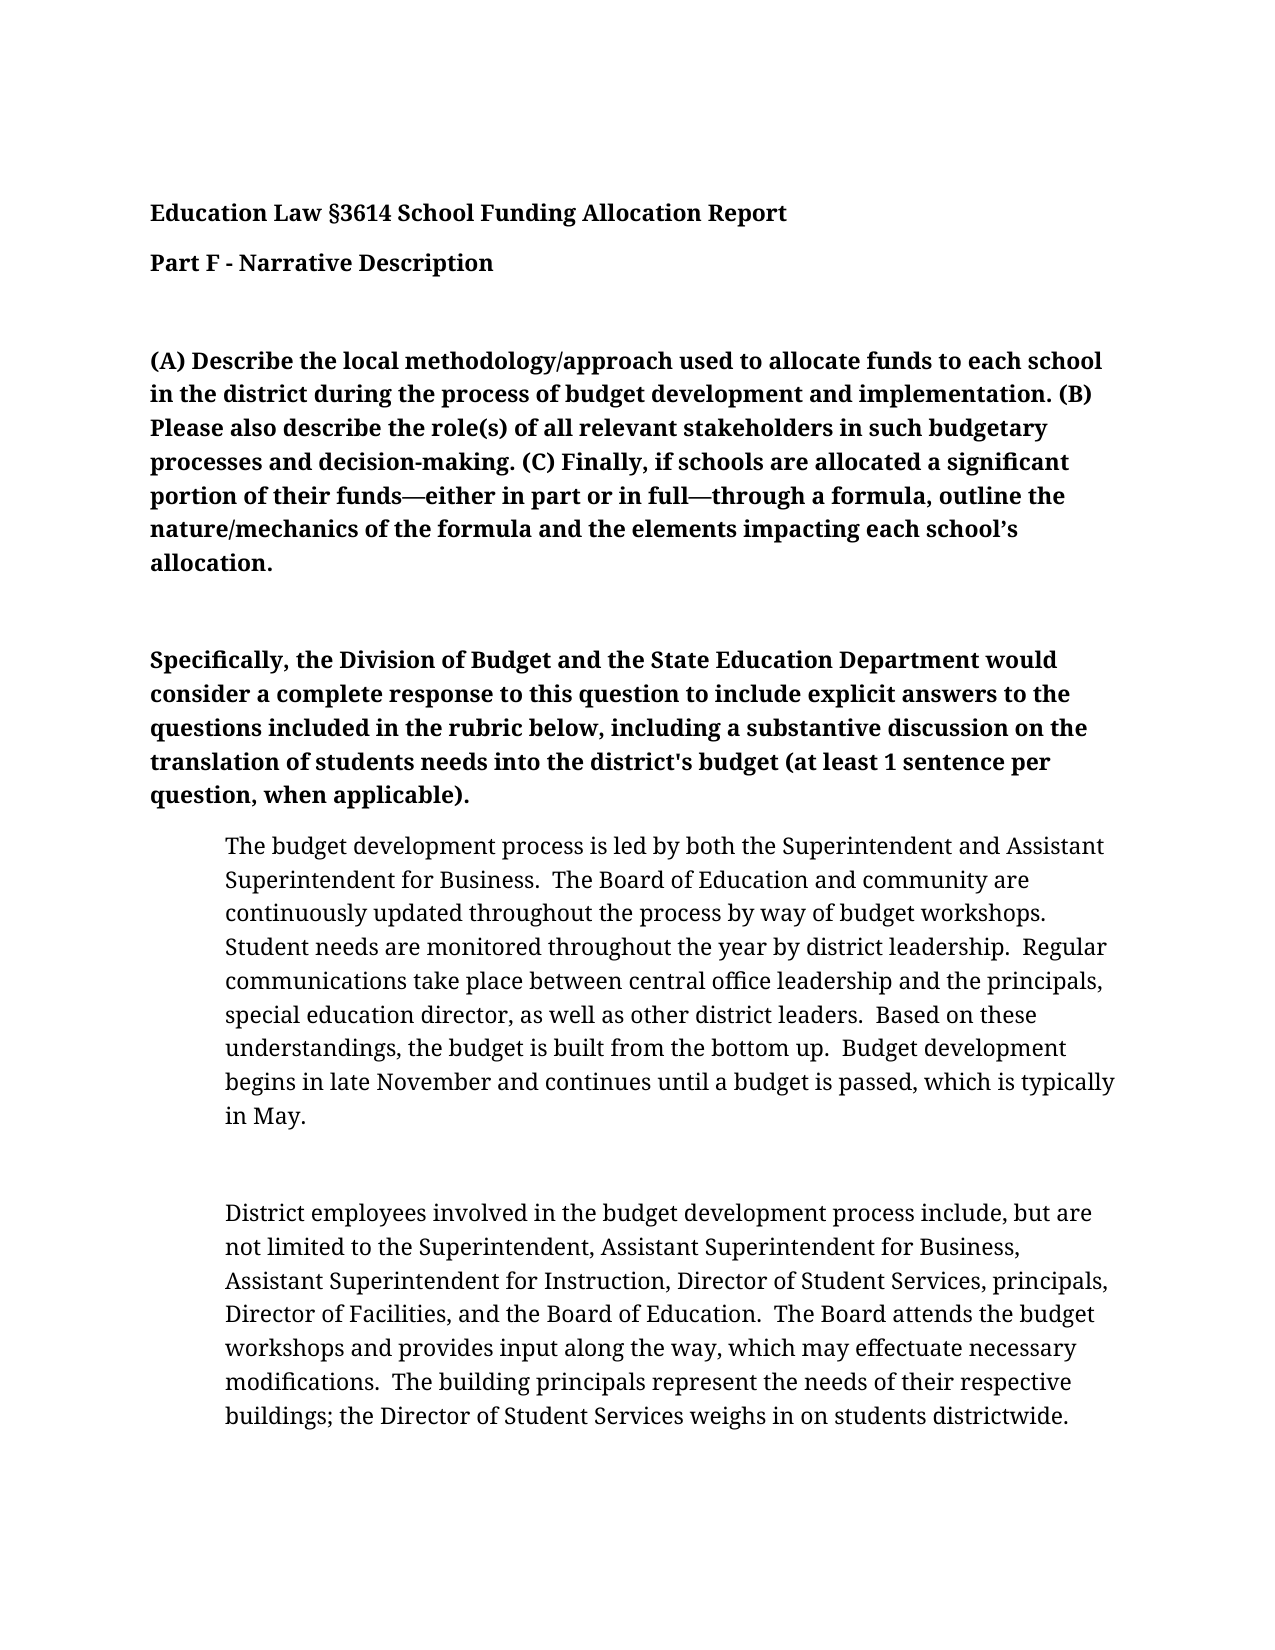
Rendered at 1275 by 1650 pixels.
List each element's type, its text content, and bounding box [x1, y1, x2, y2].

text Specifically, the Division of Budget and the State Education Department would consider a complete response to this question to include explicit answers to the questions included in the rubric below, including a substantive discussion on the translation of students needs into the district's budget (at least 1 sentence per question, when applicable). [150, 644, 1125, 811]
list (A) Describe the local methodology/approach used to allocate funds to each school in the district during the process of budget development and implementation. (B) Please also describe the role(s) of all relevant stakeholders in such budgetary processes and decision-making. (C) Finally, if schools are allocated a significant portion of their funds—either in part or in full—through a formula, outline the nature/mechanics of the formula and the elements impacting each school’s allocation. [150, 344, 1125, 578]
text The budget development process is led by both the Superintendent and Assistant Superintendent for Business. The Board of Education and community are continuously updated throughout the process by way of budget workshops. Student needs are monitored throughout the year by district leadership. Regular communications take place between central office leadership and the principals, special education director, as well as other district leaders. Based on these understandings, the budget is built from the bottom up. Budget development begins in late November and continues until a budget is passed, which is typically in May. [225, 830, 1125, 1131]
text District employees involved in the budget development process include, but are not limited to the Superintendent, Assistant Superintendent for Business, Assistant Superintendent for Instruction, Director of Student Services, principals, Director of Facilities, and the Board of Education. The Board attends the budget workshops and provides input along the way, which may effectuate necessary modifications. The building principals represent the needs of their respective buildings; the Director of Student Services weighs in on students districtwide. [225, 1197, 1125, 1431]
text Education Law §3614 School Funding Allocation Report [150, 197, 1125, 228]
text Part F - Narrative Description [150, 247, 1125, 278]
